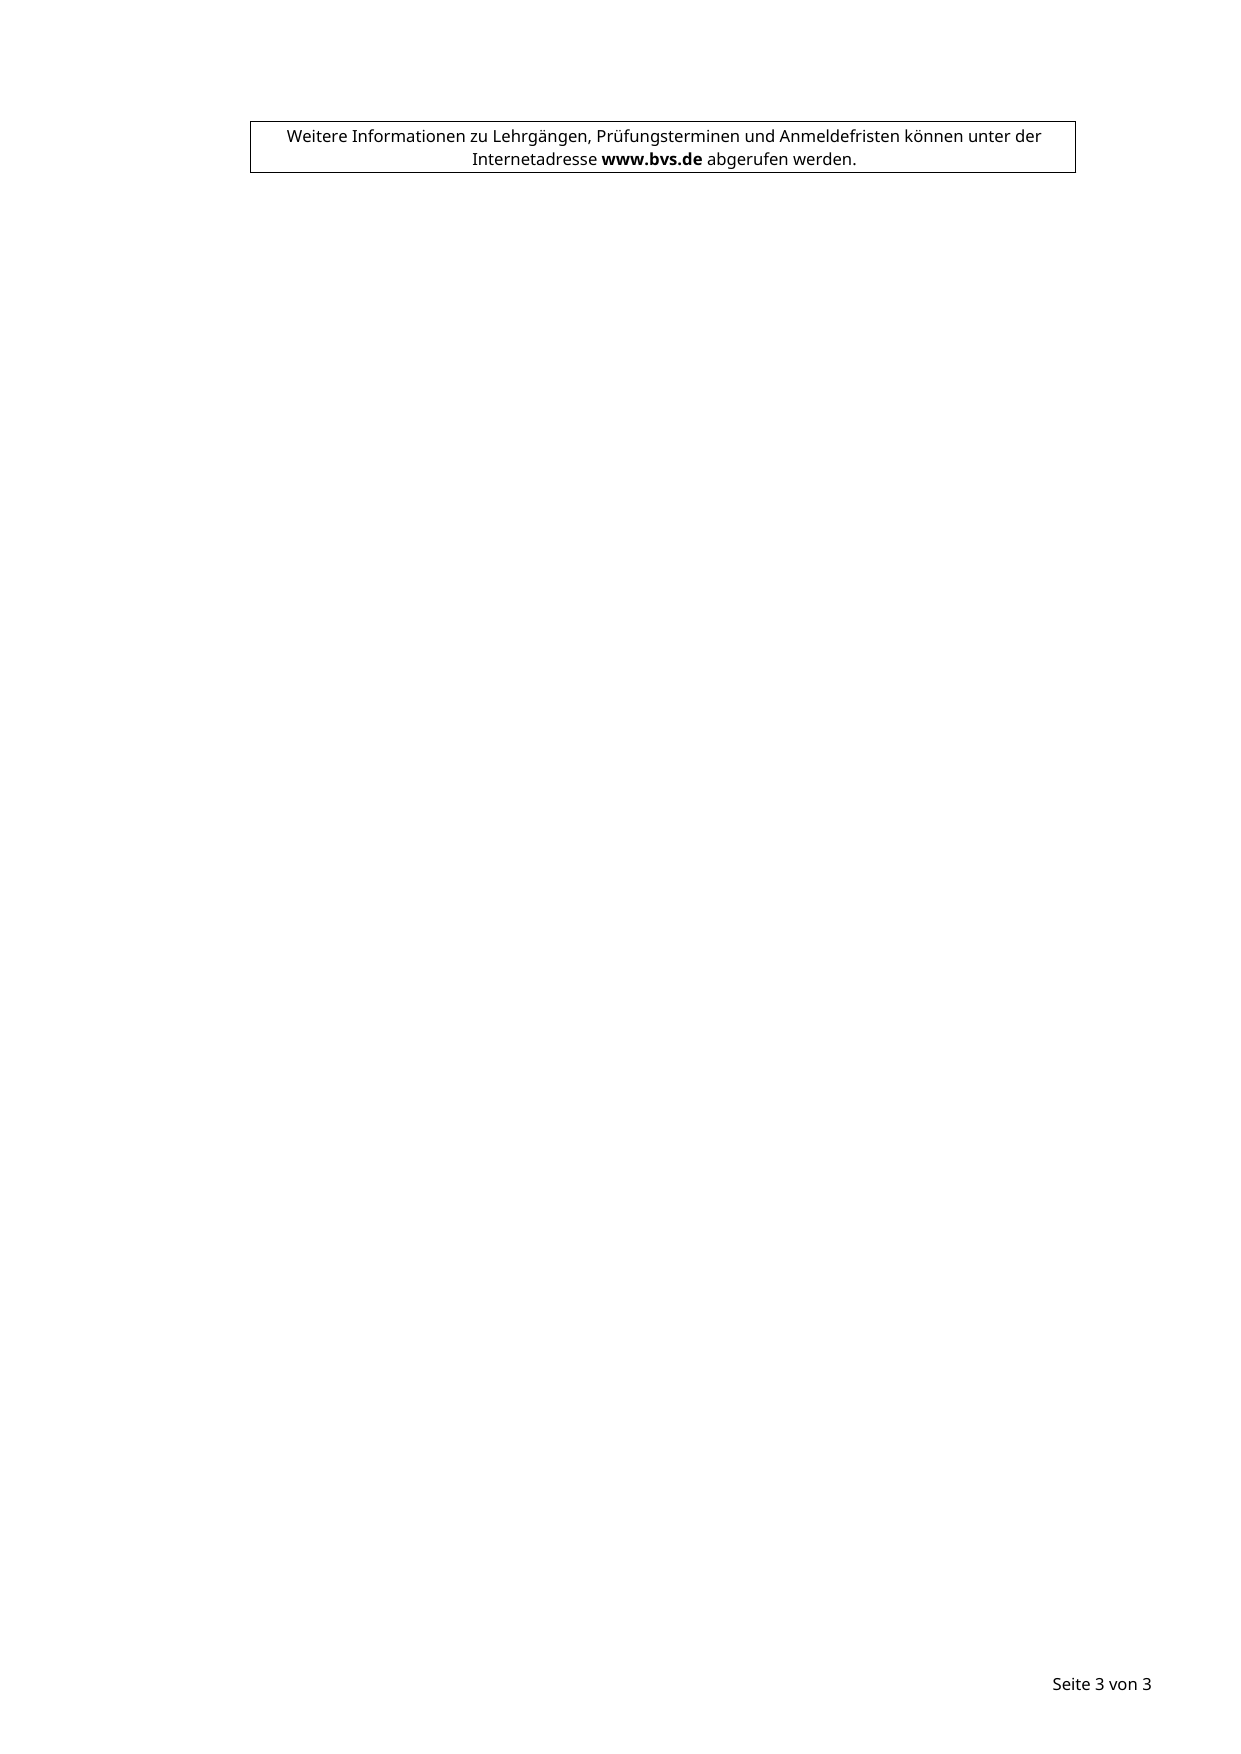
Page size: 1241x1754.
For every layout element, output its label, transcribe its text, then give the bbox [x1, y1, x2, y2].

text Internetadresse www.bvs.de abgerufen werden. [251, 144, 1075, 172]
text Weitere Informationen zu Lehrgängen, Prüfungsterminen und Anmeldefristen können unter der [251, 122, 1075, 144]
